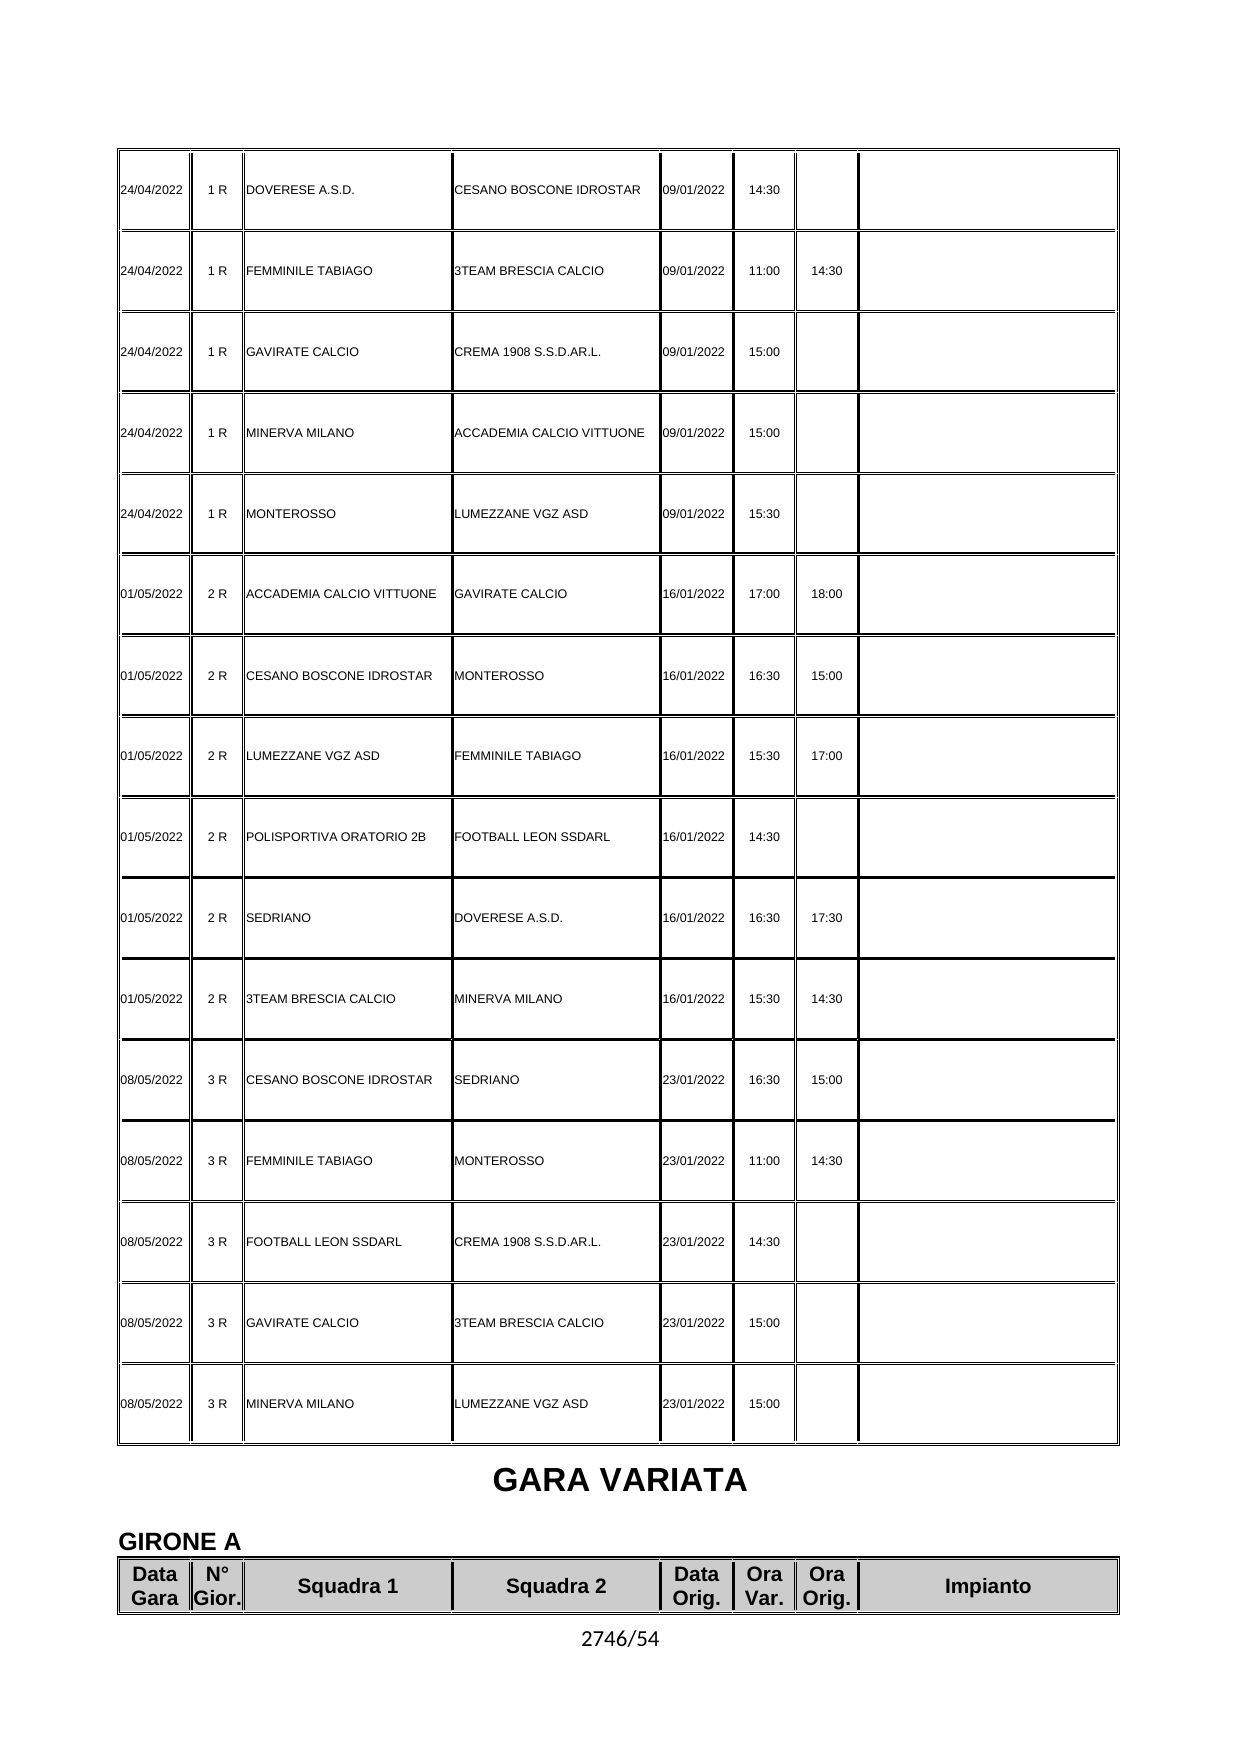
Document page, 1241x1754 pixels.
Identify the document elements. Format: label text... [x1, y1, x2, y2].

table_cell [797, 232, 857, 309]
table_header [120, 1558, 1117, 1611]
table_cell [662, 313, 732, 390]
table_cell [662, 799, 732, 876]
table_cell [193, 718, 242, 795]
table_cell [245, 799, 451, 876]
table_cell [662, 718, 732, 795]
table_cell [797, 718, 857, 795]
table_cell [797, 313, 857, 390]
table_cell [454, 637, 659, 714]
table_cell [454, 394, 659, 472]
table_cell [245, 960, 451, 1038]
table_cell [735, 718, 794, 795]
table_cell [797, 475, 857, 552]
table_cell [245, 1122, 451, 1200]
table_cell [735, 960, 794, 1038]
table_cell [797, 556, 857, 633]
text GIRONE A [118, 1527, 1122, 1556]
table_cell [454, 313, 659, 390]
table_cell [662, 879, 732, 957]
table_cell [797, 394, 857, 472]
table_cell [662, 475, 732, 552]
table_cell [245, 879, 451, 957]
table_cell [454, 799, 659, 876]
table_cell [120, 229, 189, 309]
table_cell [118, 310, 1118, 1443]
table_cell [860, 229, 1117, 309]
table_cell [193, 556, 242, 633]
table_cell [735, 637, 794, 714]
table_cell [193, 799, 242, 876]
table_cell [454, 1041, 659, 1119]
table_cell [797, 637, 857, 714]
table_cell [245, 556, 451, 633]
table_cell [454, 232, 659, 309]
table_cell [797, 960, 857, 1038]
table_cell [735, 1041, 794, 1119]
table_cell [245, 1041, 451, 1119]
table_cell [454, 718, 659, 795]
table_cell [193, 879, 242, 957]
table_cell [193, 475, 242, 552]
text GARA VARIATA [118, 1460, 1122, 1499]
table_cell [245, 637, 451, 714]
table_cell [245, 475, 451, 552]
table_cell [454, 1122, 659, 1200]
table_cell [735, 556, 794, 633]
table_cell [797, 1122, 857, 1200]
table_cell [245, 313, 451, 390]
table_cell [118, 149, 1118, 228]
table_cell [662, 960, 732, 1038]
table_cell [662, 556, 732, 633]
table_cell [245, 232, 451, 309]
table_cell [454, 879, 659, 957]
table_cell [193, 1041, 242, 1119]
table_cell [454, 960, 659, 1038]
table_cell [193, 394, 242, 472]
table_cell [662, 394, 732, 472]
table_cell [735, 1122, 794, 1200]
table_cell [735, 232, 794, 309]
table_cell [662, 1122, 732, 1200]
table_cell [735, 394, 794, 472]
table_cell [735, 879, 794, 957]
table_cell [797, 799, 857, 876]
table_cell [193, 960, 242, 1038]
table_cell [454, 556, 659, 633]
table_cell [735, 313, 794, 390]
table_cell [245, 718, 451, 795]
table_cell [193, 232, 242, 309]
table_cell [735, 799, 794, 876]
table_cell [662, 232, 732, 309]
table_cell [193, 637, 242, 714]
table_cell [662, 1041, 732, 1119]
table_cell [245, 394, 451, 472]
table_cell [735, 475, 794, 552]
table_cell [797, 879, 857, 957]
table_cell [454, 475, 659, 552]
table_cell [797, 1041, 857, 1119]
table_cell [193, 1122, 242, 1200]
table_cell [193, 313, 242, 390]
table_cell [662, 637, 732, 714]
